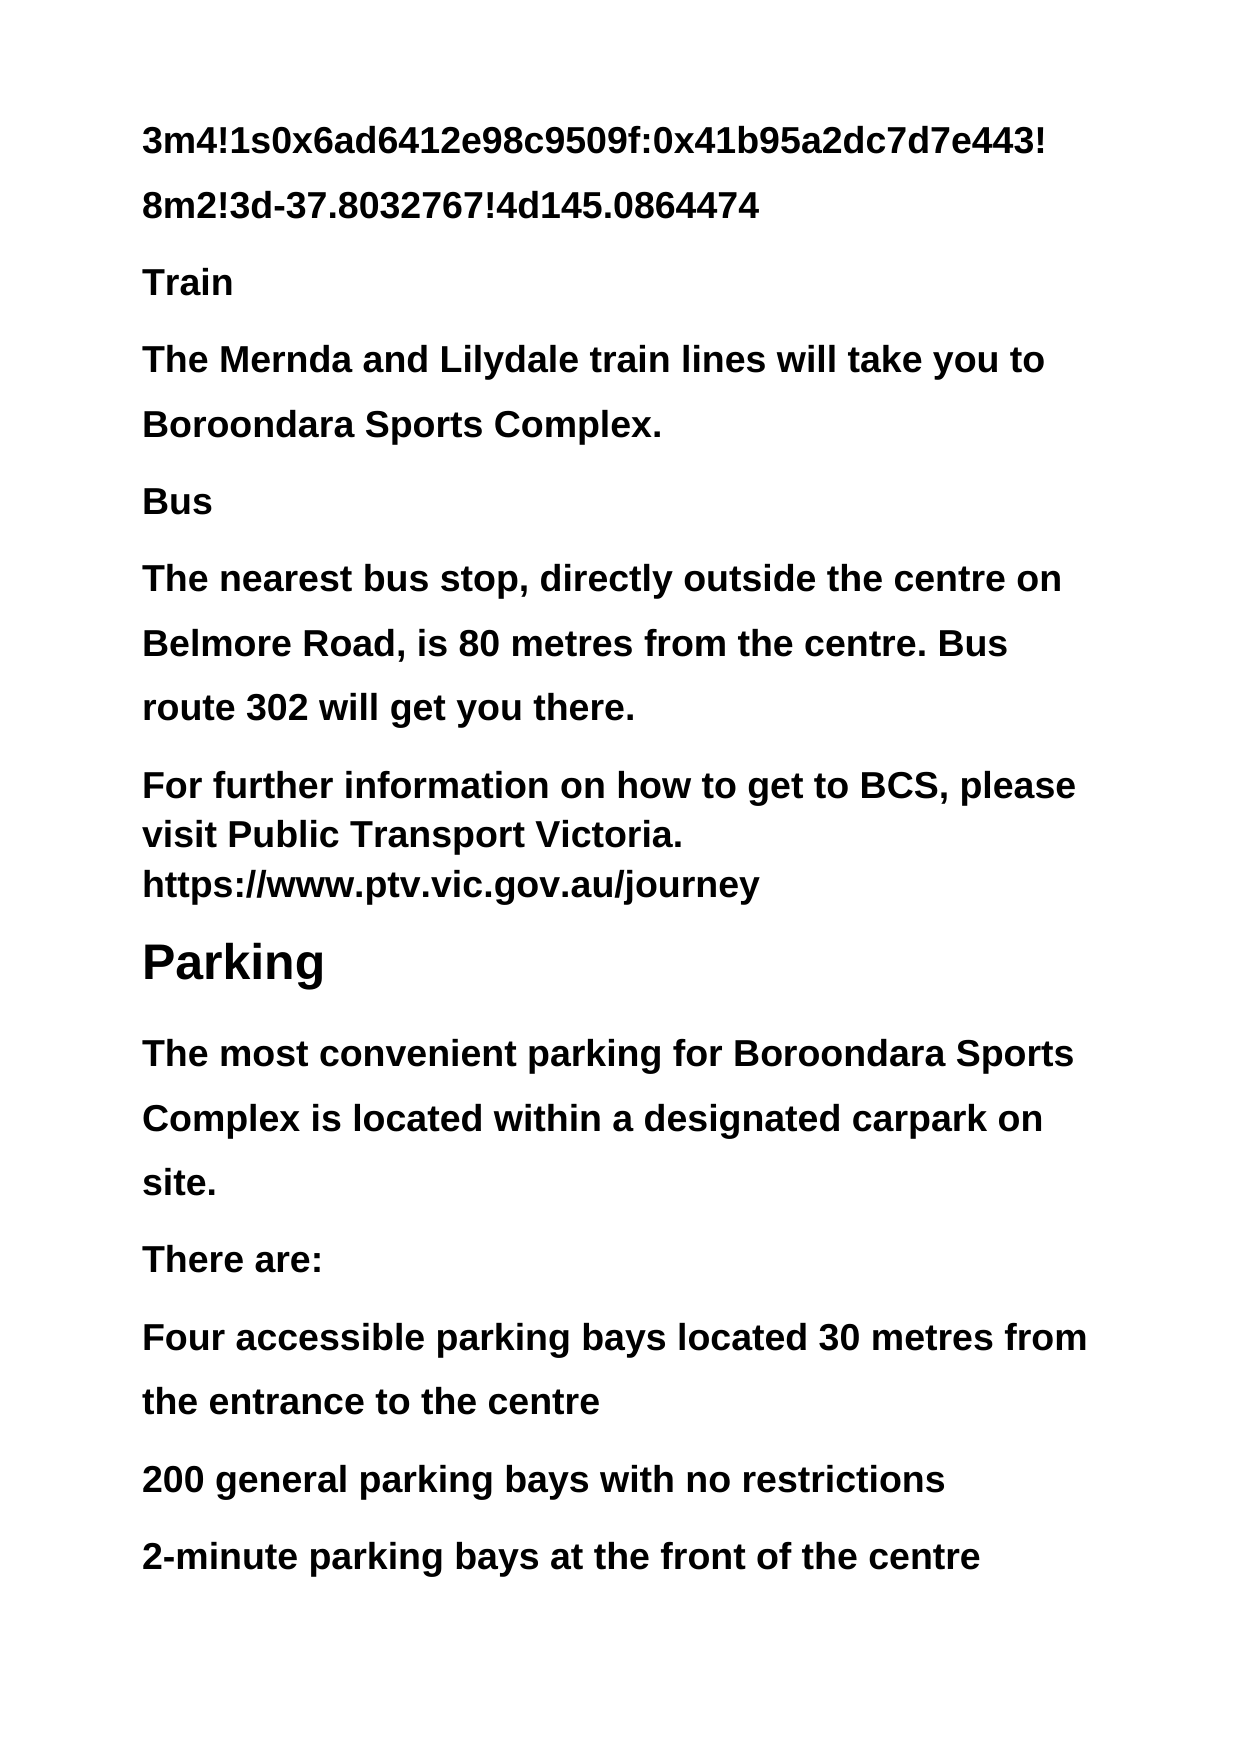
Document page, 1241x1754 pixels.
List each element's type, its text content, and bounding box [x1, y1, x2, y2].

text 200 general parking bays with no restrictions [142, 1457, 1098, 1500]
text There are: [142, 1238, 1098, 1281]
text Train [142, 260, 1098, 303]
text Four accessible parking bays located 30 metres from the entrance to the centre [142, 1315, 1098, 1423]
text For further information on how to get to BCS, please visit Public Transport Victoria. https://www.ptv.vic.gov.au/journey [142, 763, 1098, 905]
text Bus [142, 479, 1098, 522]
text The nearest bus stop, directly outside the centre on Belmore Road, is 80 metres from the centre. Bus route 302 will get you there. [142, 556, 1098, 729]
text The Mernda and Lilydale train lines will take you to Boroondara Sports Complex. [142, 337, 1098, 445]
text The most convenient parking for Boroondara Sports Complex is located within a designated carpark on site. [142, 1031, 1098, 1204]
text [142, 118, 1098, 226]
text 2-minute parking bays at the front of the centre [142, 1534, 1098, 1577]
subtitle Parking [142, 932, 1098, 990]
